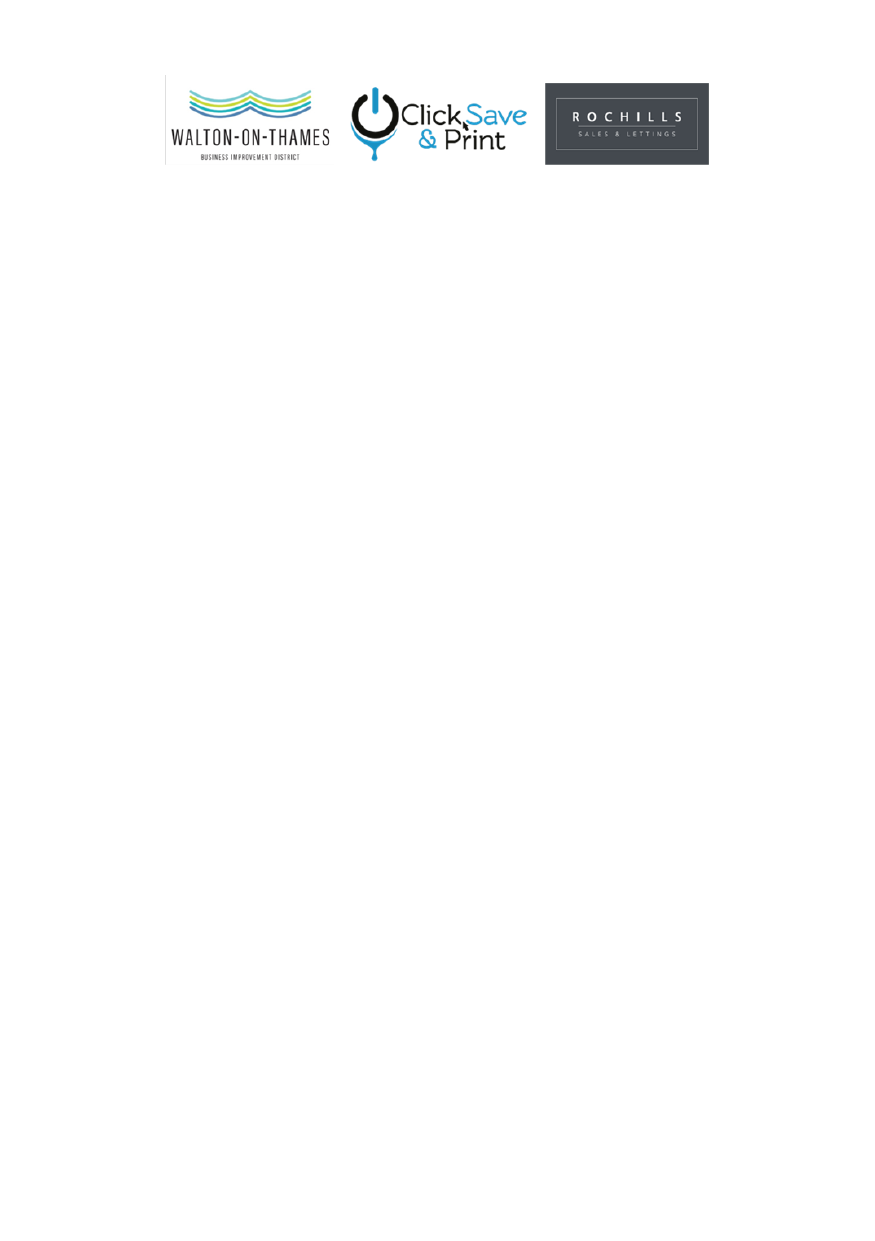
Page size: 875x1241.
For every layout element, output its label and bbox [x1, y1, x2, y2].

picture [163, 75, 711, 173]
